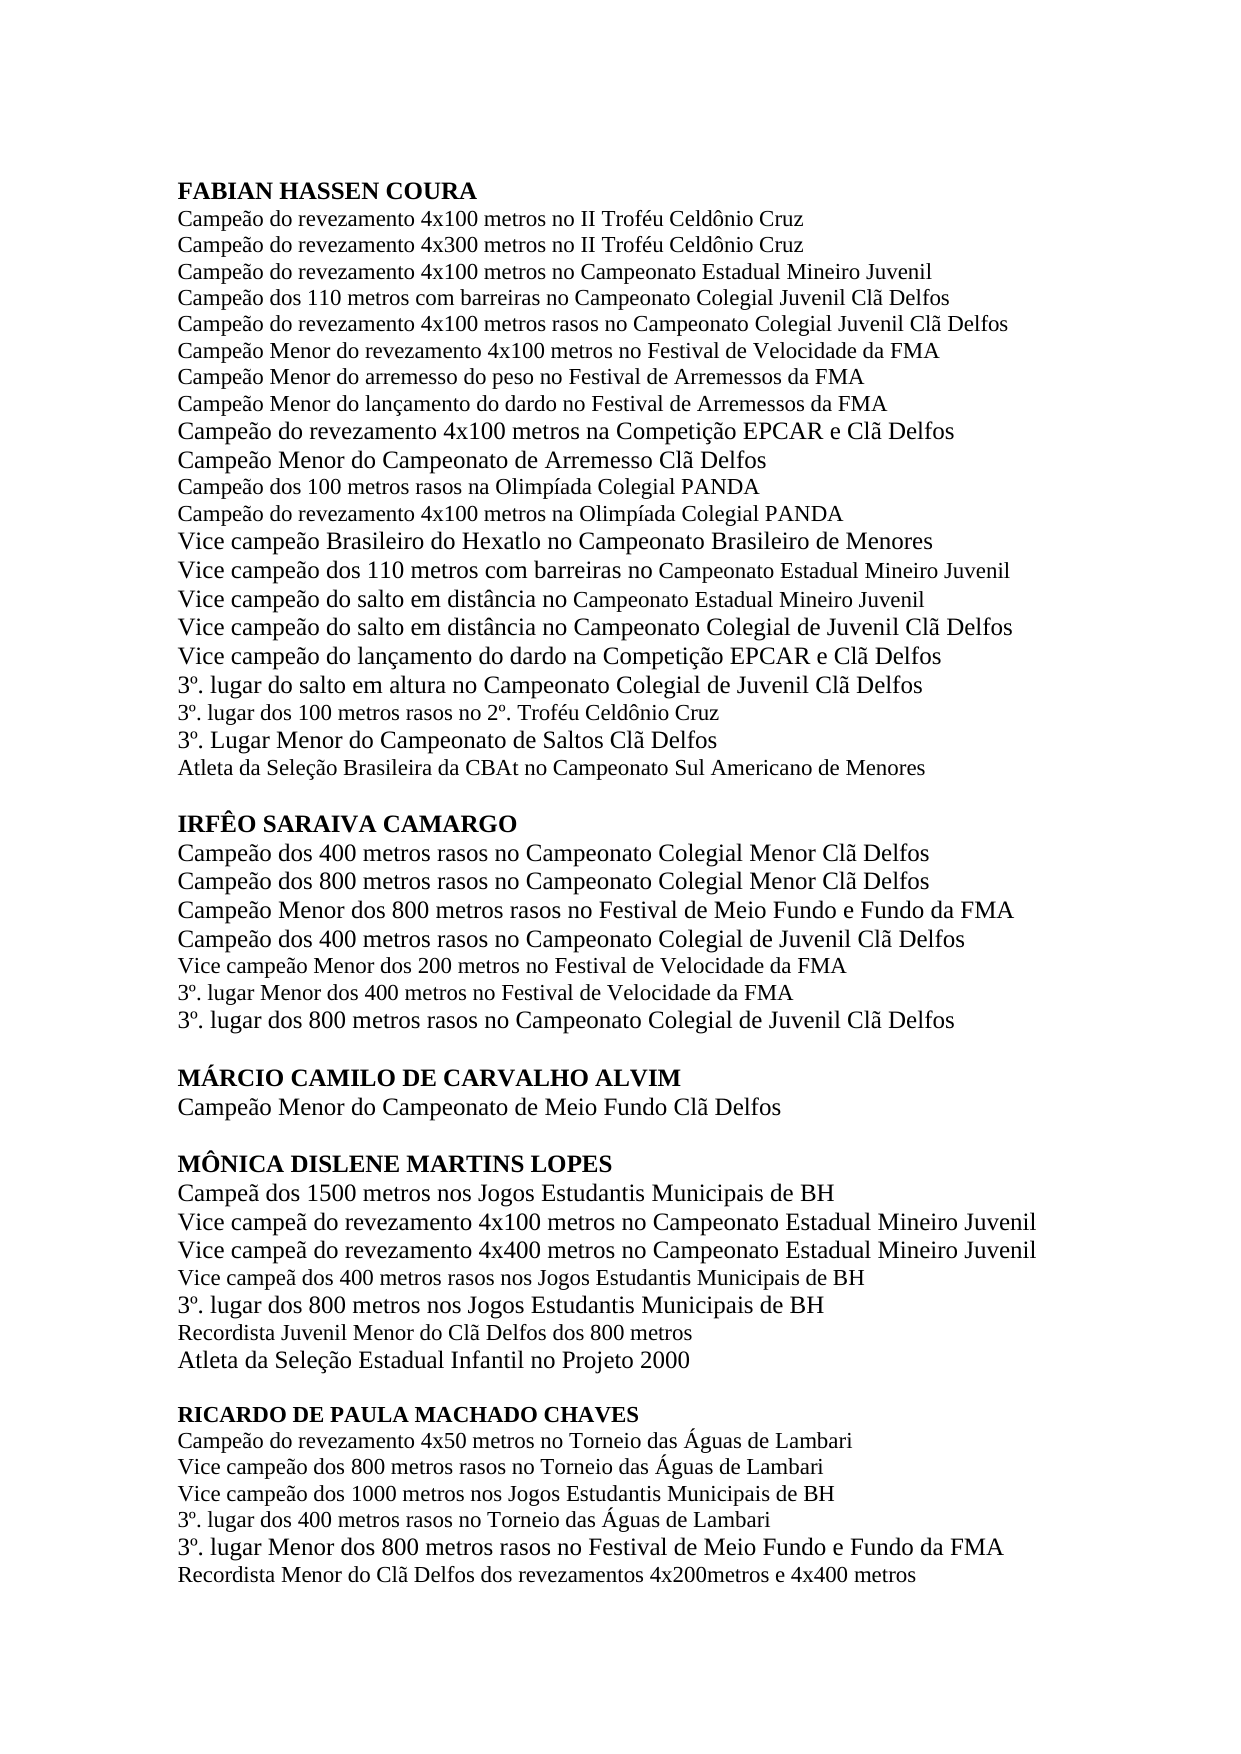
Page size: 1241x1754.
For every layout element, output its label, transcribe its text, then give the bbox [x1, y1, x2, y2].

text Campeão dos 100 metros rasos na Olimpíada Colegial PANDA [177, 473, 1152, 500]
text 3º. lugar Menor dos 800 metros rasos no Festival de Meio Fundo e Fundo da FMA [177, 1532, 1152, 1561]
text FABIAN HASSEN COURA [177, 176, 1152, 205]
text Campeão Menor do arremesso do peso no Festival de Arremessos da FMA [177, 363, 1152, 389]
text 3º. lugar dos 800 metros rasos no Campeonato Colegial de Juvenil Clã Delfos [177, 1005, 1152, 1034]
text 3º. lugar Menor dos 400 metros no Festival de Velocidade da FMA [177, 979, 1152, 1005]
text RICARDO DE PAULA MACHADO CHAVES [177, 1401, 1152, 1427]
text Campeão do revezamento 4x100 metros no Campeonato Estadual Mineiro Juvenil [177, 258, 1152, 284]
text Vice campeão Menor dos 200 metros no Festival de Velocidade da FMA [177, 953, 1152, 979]
text Campeão do revezamento 4x300 metros no II Troféu Celdônio Cruz [177, 231, 1152, 258]
text Campeão do revezamento 4x100 metros na Competição EPCAR e Clã Delfos [177, 416, 1152, 445]
text Vice campeão dos 110 metros com barreiras no Campeonato Estadual Mineiro Juvenil [177, 555, 1152, 584]
text 3º. lugar dos 400 metros rasos no Torneio das Águas de Lambari [177, 1506, 1152, 1532]
text Vice campeão do salto em distância no Campeonato Estadual Mineiro Juvenil [177, 584, 1152, 612]
text Campeão do revezamento 4x50 metros no Torneio das Águas de Lambari [177, 1427, 1152, 1453]
text Atleta da Seleção Estadual Infantil no Projeto 2000 [177, 1346, 1152, 1374]
text 3º. lugar do salto em altura no Campeonato Colegial de Juvenil Clã Delfos [177, 670, 1152, 699]
text Recordista Juvenil Menor do Clã Delfos dos 800 metros [177, 1319, 1152, 1346]
text Vice campeão Brasileiro do Hexatlo no Campeonato Brasileiro de Menores [177, 526, 1152, 555]
text IRFÊO SARAIVA CAMARGO [177, 809, 1152, 838]
text Vice campeã dos 400 metros rasos nos Jogos Estudantis Municipais de BH [177, 1264, 1152, 1290]
text Atleta da Seleção Brasileira da CBAt no Campeonato Sul Americano de Menores [177, 754, 1152, 780]
text Vice campeã do revezamento 4x400 metros no Campeonato Estadual Mineiro Juvenil [177, 1235, 1152, 1264]
text Campeão do revezamento 4x100 metros na Olimpíada Colegial PANDA [177, 500, 1152, 526]
text Campeão Menor do revezamento 4x100 metros no Festival de Velocidade da FMA [177, 337, 1152, 363]
text Vice campeão do salto em distância no Campeonato Colegial de Juvenil Clã Delfos [177, 612, 1152, 641]
text MÁRCIO CAMILO DE CARVALHO ALVIM [177, 1063, 1152, 1092]
text Campeão dos 800 metros rasos no Campeonato Colegial Menor Clã Delfos [177, 866, 1152, 895]
text Vice campeão dos 1000 metros nos Jogos Estudantis Municipais de BH [177, 1480, 1152, 1506]
text Recordista Menor do Clã Delfos dos revezamentos 4x200metros e 4x400 metros [177, 1561, 1152, 1587]
text Campeã dos 1500 metros nos Jogos Estudantis Municipais de BH [177, 1178, 1152, 1207]
text Campeão Menor do Campeonato de Meio Fundo Clã Delfos [177, 1092, 1152, 1120]
text Vice campeão dos 800 metros rasos no Torneio das Águas de Lambari [177, 1453, 1152, 1480]
text Campeão Menor do Campeonato de Arremesso Clã Delfos [177, 445, 1152, 473]
text 3º. Lugar Menor do Campeonato de Saltos Clã Delfos [177, 725, 1152, 754]
text Campeão do revezamento 4x100 metros no II Troféu Celdônio Cruz [177, 205, 1152, 231]
text Campeão do revezamento 4x100 metros rasos no Campeonato Colegial Juvenil Clã Delfos [177, 311, 1152, 337]
text 3º. lugar dos 100 metros rasos no 2º. Troféu Celdônio Cruz [177, 699, 1152, 725]
text Campeão dos 400 metros rasos no Campeonato Colegial Menor Clã Delfos [177, 838, 1152, 866]
text Vice campeã do revezamento 4x100 metros no Campeonato Estadual Mineiro Juvenil [177, 1207, 1152, 1235]
text Campeão dos 110 metros com barreiras no Campeonato Colegial Juvenil Clã Delfos [177, 284, 1152, 311]
text MÔNICA DISLENE MARTINS LOPES [177, 1149, 1152, 1178]
text Campeão Menor do lançamento do dardo no Festival de Arremessos da FMA [177, 389, 1152, 416]
text Vice campeão do lançamento do dardo na Competição EPCAR e Clã Delfos [177, 641, 1152, 670]
text 3º. lugar dos 800 metros nos Jogos Estudantis Municipais de BH [177, 1290, 1152, 1319]
text Campeão dos 400 metros rasos no Campeonato Colegial de Juvenil Clã Delfos [177, 924, 1152, 953]
text Campeão Menor dos 800 metros rasos no Festival de Meio Fundo e Fundo da FMA [177, 895, 1152, 924]
